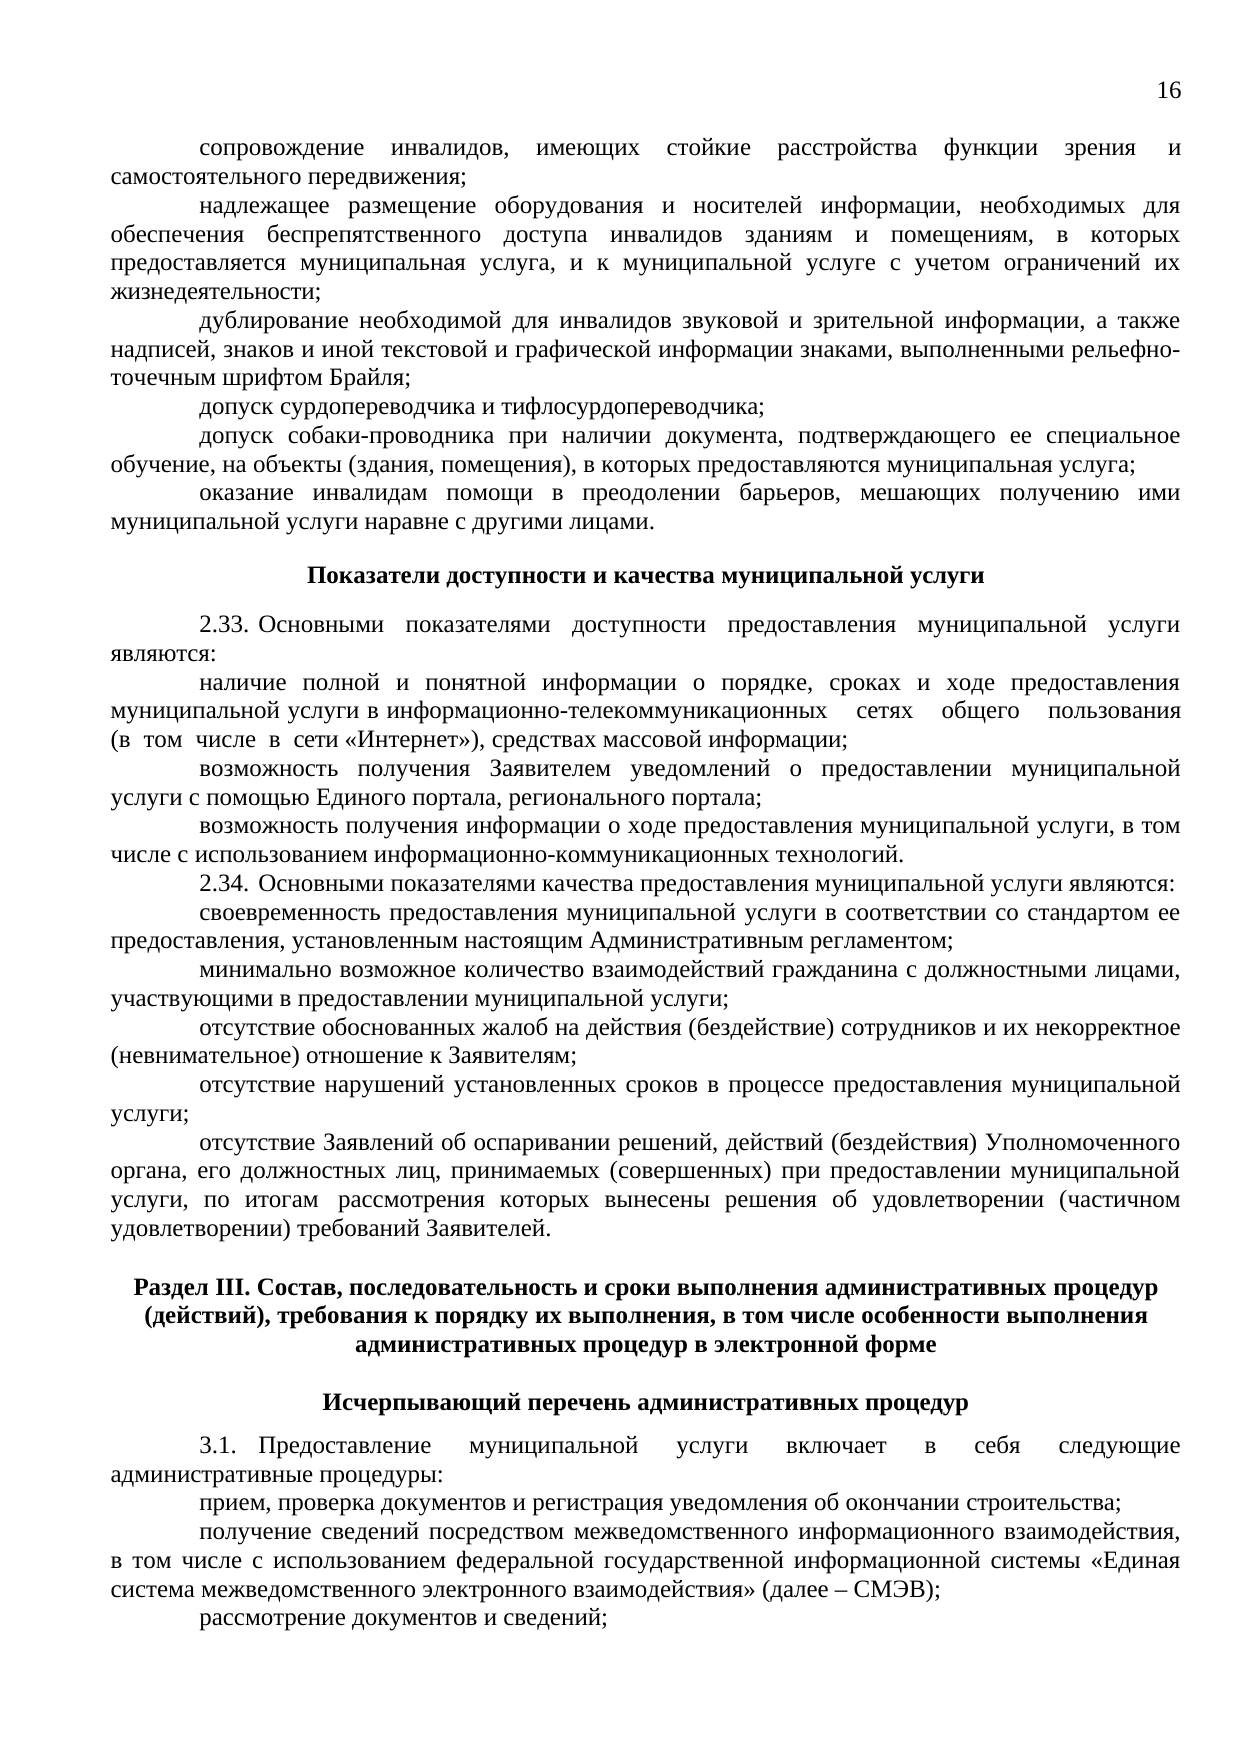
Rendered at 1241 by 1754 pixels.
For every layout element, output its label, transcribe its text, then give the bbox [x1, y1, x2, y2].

text Исчерпывающий перечень административных процедур [110, 1387, 1181, 1416]
text возможность получения Заявителем уведомлений о предоставлении муниципальной услуги с помощью Единого портала, регионального портала; [110, 753, 1181, 811]
text отсутствие обоснованных жалоб на действия (бездействие) сотрудников и их некорректное (невнимательное) отношение к Заявителям; [110, 1012, 1181, 1069]
text допуск сурдопереводчика и тифлосурдопереводчика; [110, 391, 1181, 420]
text минимально возможное количество взаимодействий гражданина с должностными лицами, участвующими в предоставлении муниципальной услуги; [110, 954, 1181, 1012]
text наличие полной и понятной информации о порядке, сроках и ходе предоставления муниципальной услуги в информационно-телекоммуникационных сетях общего пользования (в том числе в сети «Интернет»), средствах массовой информации; [110, 667, 1181, 753]
text отсутствие нарушений установленных сроков в процессе предоставления муниципальной услуги; [110, 1069, 1181, 1127]
text надлежащее размещение оборудования и носителей информации, необходимых для обеспечения беспрепятственного доступа инвалидов зданиям и помещениям, в которых предоставляется муниципальная услуга, и к муниципальной услуге с учетом ограничений их жизнедеятельности; [110, 190, 1181, 305]
text допуск собаки-проводника при наличии документа, подтверждающего ее специальное обучение, на объекты (здания, помещения), в которых предоставляются муниципальная услуга; [110, 420, 1181, 477]
text получение сведений посредством межведомственного информационного взаимодействия, в том числе с использованием федеральной государственной информационной системы «Единая система межведомственного электронного взаимодействия» (далее – СМЭВ); [110, 1516, 1181, 1602]
text оказание инвалидам помощи в преодолении барьеров, мешающих получению ими муниципальной услуги наравне с другими лицами. [110, 477, 1181, 535]
list Основными показателями доступности предоставления муниципальной услуги являются: [110, 609, 1181, 667]
list Основными показателями качества предоставления муниципальной услуги являются: [110, 868, 1181, 897]
text своевременность предоставления муниципальной услуги в соответствии со стандартом ее предоставления, установленным настоящим Административным регламентом; [110, 897, 1181, 954]
text отсутствие Заявлений об оспаривании решений, действий (бездействия) Уполномоченного органа, его должностных лиц, принимаемых (совершенных) при предоставлении муниципальной услуги, по итогам рассмотрения которых вынесены решения об удовлетворении (частичном удовлетворении) требований Заявителей. [110, 1127, 1181, 1242]
list Предоставление муниципальной услуги включает в себя следующие административные процедуры: [110, 1430, 1181, 1487]
text сопровождение инвалидов, имеющих стойкие расстройства функции зрения и самостоятельного передвижения; [110, 132, 1181, 190]
text прием, проверка документов и регистрация уведомления об окончании строительства; [110, 1487, 1181, 1516]
text дублирование необходимой для инвалидов звуковой и зрительной информации, а также надписей, знаков и иной текстовой и графической информации знаками, выполненными рельефно-точечным шрифтом Брайля; [110, 305, 1181, 391]
subtitle Показатели доступности и качества муниципальной услуги [110, 560, 1181, 589]
text возможность получения информации о ходе предоставления муниципальной услуги, в том числе с использованием информационно-коммуникационных технологий. [110, 811, 1181, 868]
text рассмотрение документов и сведений; [110, 1602, 1181, 1631]
text Раздел III. Состав, последовательность и сроки выполнения административных процедур (действий), требования к порядку их выполнения, в том числе особенности выполнения административных процедур в электронной форме [110, 1272, 1181, 1358]
